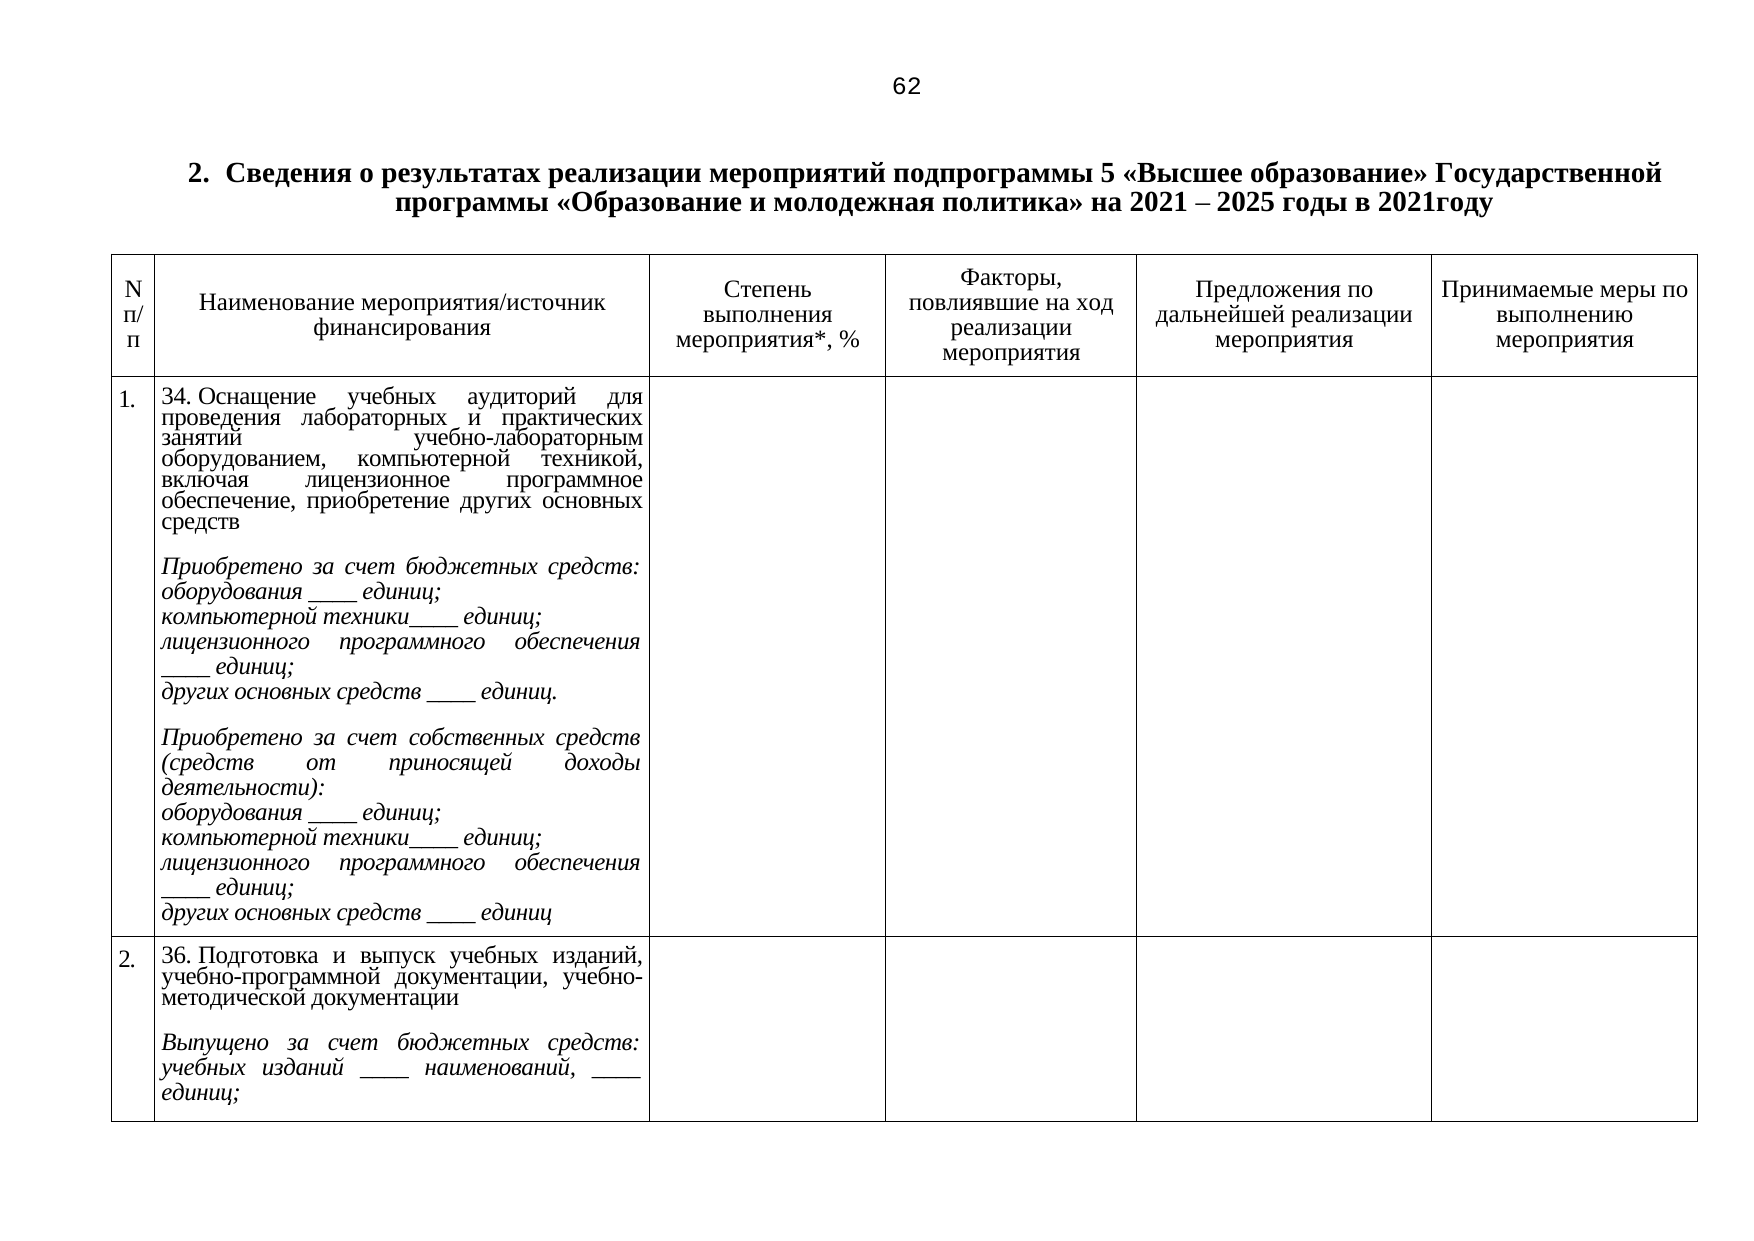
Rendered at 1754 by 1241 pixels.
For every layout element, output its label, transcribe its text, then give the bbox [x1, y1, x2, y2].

list Сведения о результатах реализации мероприятий подпрограммы 5 «Высшее образование» Государственной программы «Образование и молодежная политика» на 2021 – 2025 годы в 2021году [156, 159, 1695, 218]
table_header Наименование мероприятия/источник финансирования [155, 255, 649, 376]
table_cell 2. [112, 937, 154, 1121]
table_cell [1137, 937, 1431, 1121]
table_cell 1. [112, 377, 154, 936]
table_cell [650, 937, 885, 1121]
table_cell [1432, 937, 1697, 1121]
table_cell 34. Оснащение учебных аудиторий для проведения лабораторных и практических занятий учебно-лабораторным оборудованием, компьютерной техникой, включая лицензионное программное обеспечение, приобретение других основных средств Приобретено за счет бюджетных средств: оборудования ____ единиц; компьютерной техники____ единиц; лицензионного программного обеспечения ____ единиц; других основных средств ____ единиц. Приобретено за счет собственных средств (средств от приносящей доходы деятельности): оборудования ____ единиц; компьютерной техники____ единиц; лицензионного программного обеспечения ____ единиц; других основных средств ____ единиц [155, 377, 649, 936]
table_cell [1432, 377, 1697, 936]
table_header Предложения по дальнейшей реализации мероприятия [1137, 255, 1431, 376]
table_header Степень выполнения мероприятия*, % [650, 255, 885, 376]
table_cell [886, 377, 1136, 936]
table_cell [1137, 377, 1431, 936]
table_cell [650, 377, 885, 936]
table_header N п/п [112, 255, 154, 376]
table_cell [886, 937, 1136, 1121]
table_header Факторы, повлиявшие на ход реализации мероприятия [886, 255, 1136, 376]
table_header Принимаемые меры по выполнению мероприятия [1432, 255, 1697, 376]
